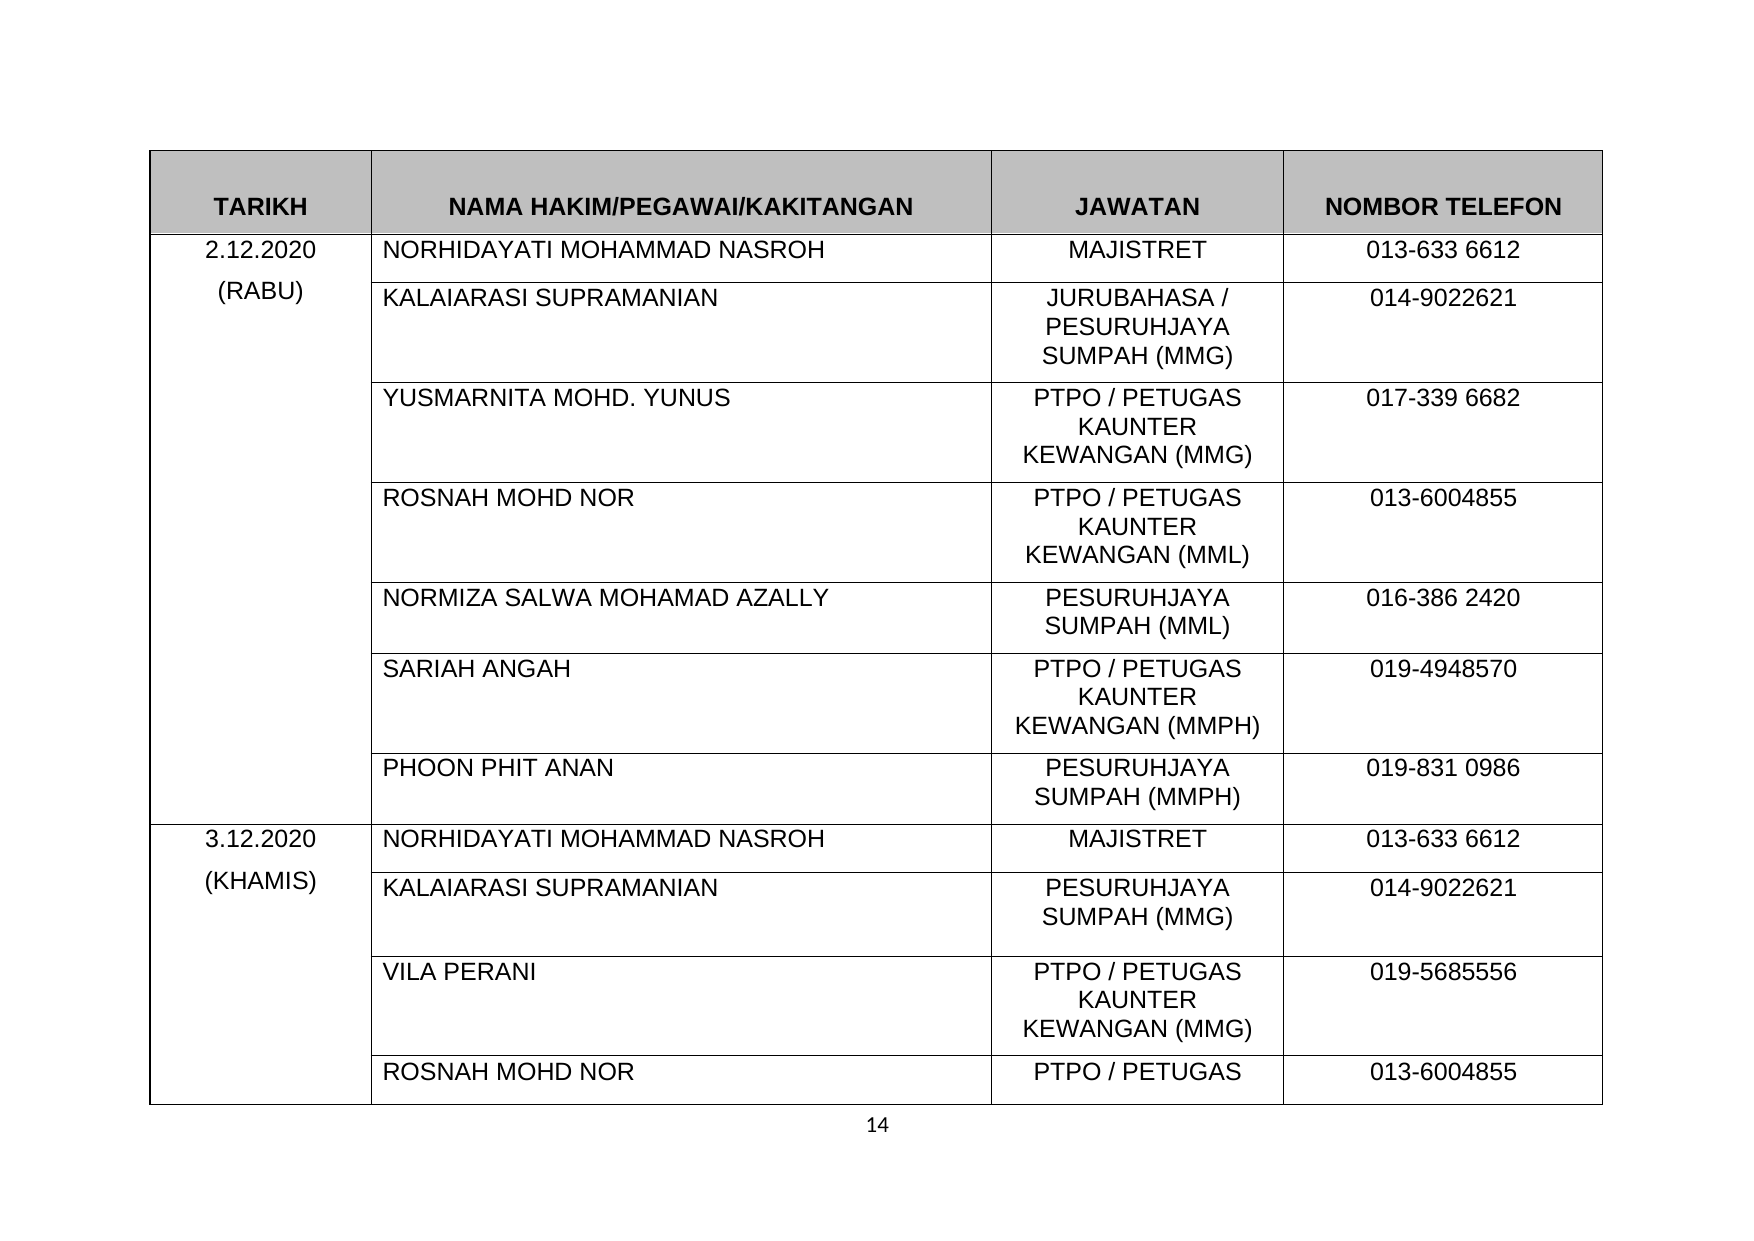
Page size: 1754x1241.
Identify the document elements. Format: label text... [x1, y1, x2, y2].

table_cell PTPO / PETUGAS KAUNTER KEWANGAN (MMG) [992, 957, 1283, 1055]
table_header JAWATAN [992, 151, 1283, 233]
table_cell PTPO / PETUGAS KAUNTER KEWANGAN (MML) [992, 483, 1283, 582]
table_cell 019-831 0986 [1284, 754, 1602, 823]
table_cell 013-6004855 [1284, 1056, 1602, 1104]
table_cell ROSNAH MOHD NOR [372, 483, 991, 582]
table_cell PTPO / PETUGAS KAUNTER KEWANGAN (MMPH) [992, 654, 1283, 752]
table_cell ROSNAH MOHD NOR [372, 1056, 991, 1104]
table_cell KALAIARASI SUPRAMANIAN [372, 873, 991, 956]
table_cell 013-6004855 [1284, 483, 1602, 582]
table_cell PHOON PHIT ANAN [372, 754, 991, 823]
table_cell 016-386 2420 [1284, 583, 1602, 653]
table_header NAMA HAKIM/PEGAWAI/KAKITANGAN [372, 151, 991, 233]
table_cell PTPO / PETUGAS KAUNTER KEWANGAN (MML) [992, 1056, 1283, 1104]
table_cell 014-9022621 [1284, 283, 1602, 382]
table_cell 019-4948570 [1284, 654, 1602, 752]
table_cell YUSMARNITA MOHD. YUNUS [372, 383, 991, 482]
table_cell MAJISTRET [992, 235, 1283, 282]
table_cell 017-339 6682 [1284, 383, 1602, 482]
table_cell PESURUHJAYA SUMPAH (MML) [992, 583, 1283, 653]
table_cell 013-633 6612 [1284, 825, 1602, 872]
table_cell 3.12.2020 (KHAMIS) [151, 825, 371, 1104]
table_header TARIKH [151, 151, 371, 233]
table_cell 019-5685556 [1284, 957, 1602, 1055]
table_cell JURUBAHASA / PESURUHJAYA SUMPAH (MMG) [992, 283, 1283, 382]
table_cell NORHIDAYATI MOHAMMAD NASROH [372, 825, 991, 872]
table_cell PESURUHJAYA SUMPAH (MMPH) [992, 754, 1283, 823]
table_cell NORMIZA SALWA MOHAMAD AZALLY [372, 583, 991, 653]
table_cell 013-633 6612 [1284, 235, 1602, 282]
table_cell PESURUHJAYA SUMPAH (MMG) [992, 873, 1283, 956]
table_cell KALAIARASI SUPRAMANIAN [372, 283, 991, 382]
table_cell SARIAH ANGAH [372, 654, 991, 752]
table_cell VILA PERANI [372, 957, 991, 1055]
table_cell 014-9022621 [1284, 873, 1602, 956]
table_cell PTPO / PETUGAS KAUNTER KEWANGAN (MMG) [992, 383, 1283, 482]
table_cell 2.12.2020 (RABU) [151, 235, 371, 823]
table_header NOMBOR TELEFON [1284, 151, 1602, 233]
table_cell NORHIDAYATI MOHAMMAD NASROH [372, 235, 991, 282]
table_cell MAJISTRET [992, 825, 1283, 872]
